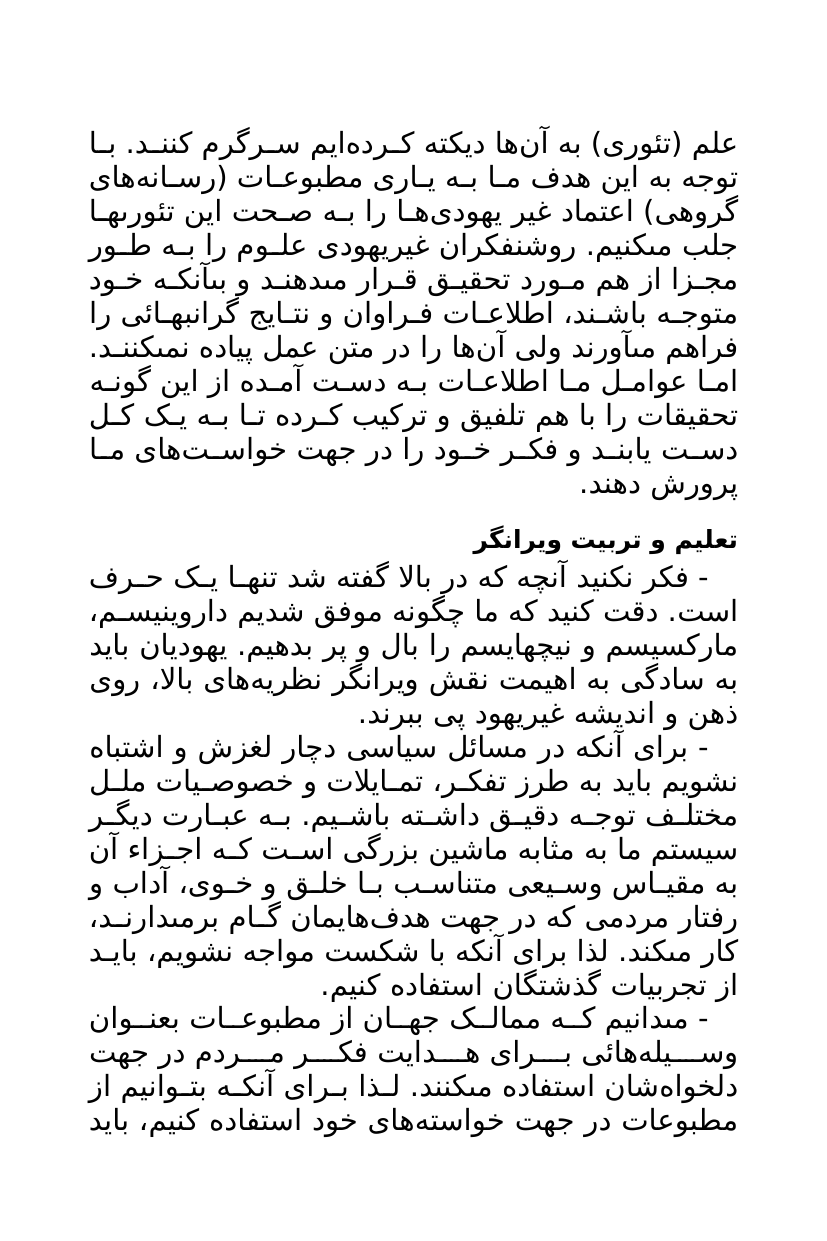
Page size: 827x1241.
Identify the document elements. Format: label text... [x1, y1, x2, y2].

text - براى آنکه در مسائل سیاسى دچار لغزش و اشتباه نشویم باید به طرز تفکر، تمایلات و خصوصیات ملل مختلف توجه دقیق داشته باشیم. به عبارت دیگر سیستم ما به مثابه ماشین بزرگى است که اجزاء آن به مقیاس وسیعى متناسب با خلق و خوى، آداب و رفتار مردمى که در جهت هدف‌هایمان گام برمى‏دارند، کار مى‏کند. لذا براى آنکه با شکست مواجه نشویم، باید از تجربیات گذشتگان استفاده کنیم. [89, 730, 738, 1002]
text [89, 126, 738, 500]
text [89, 1002, 738, 1138]
text - فکر نکنید آنچه که در بالا گفته شد تنها یک حرف است. دقت کنید که ما چگونه موفق شدیم داروینیسم، مارکسیسم و نیچه‏ایسم را بال و پر بدهیم. یهودیان باید به سادگى به اهیمت نقش ویرانگر نظریه‌‏هاى بالا، روى ذهن و اندیشه غیریهود پى ببرند. [89, 560, 738, 730]
text تعليم و تربيت ويرانگر [89, 525, 738, 554]
